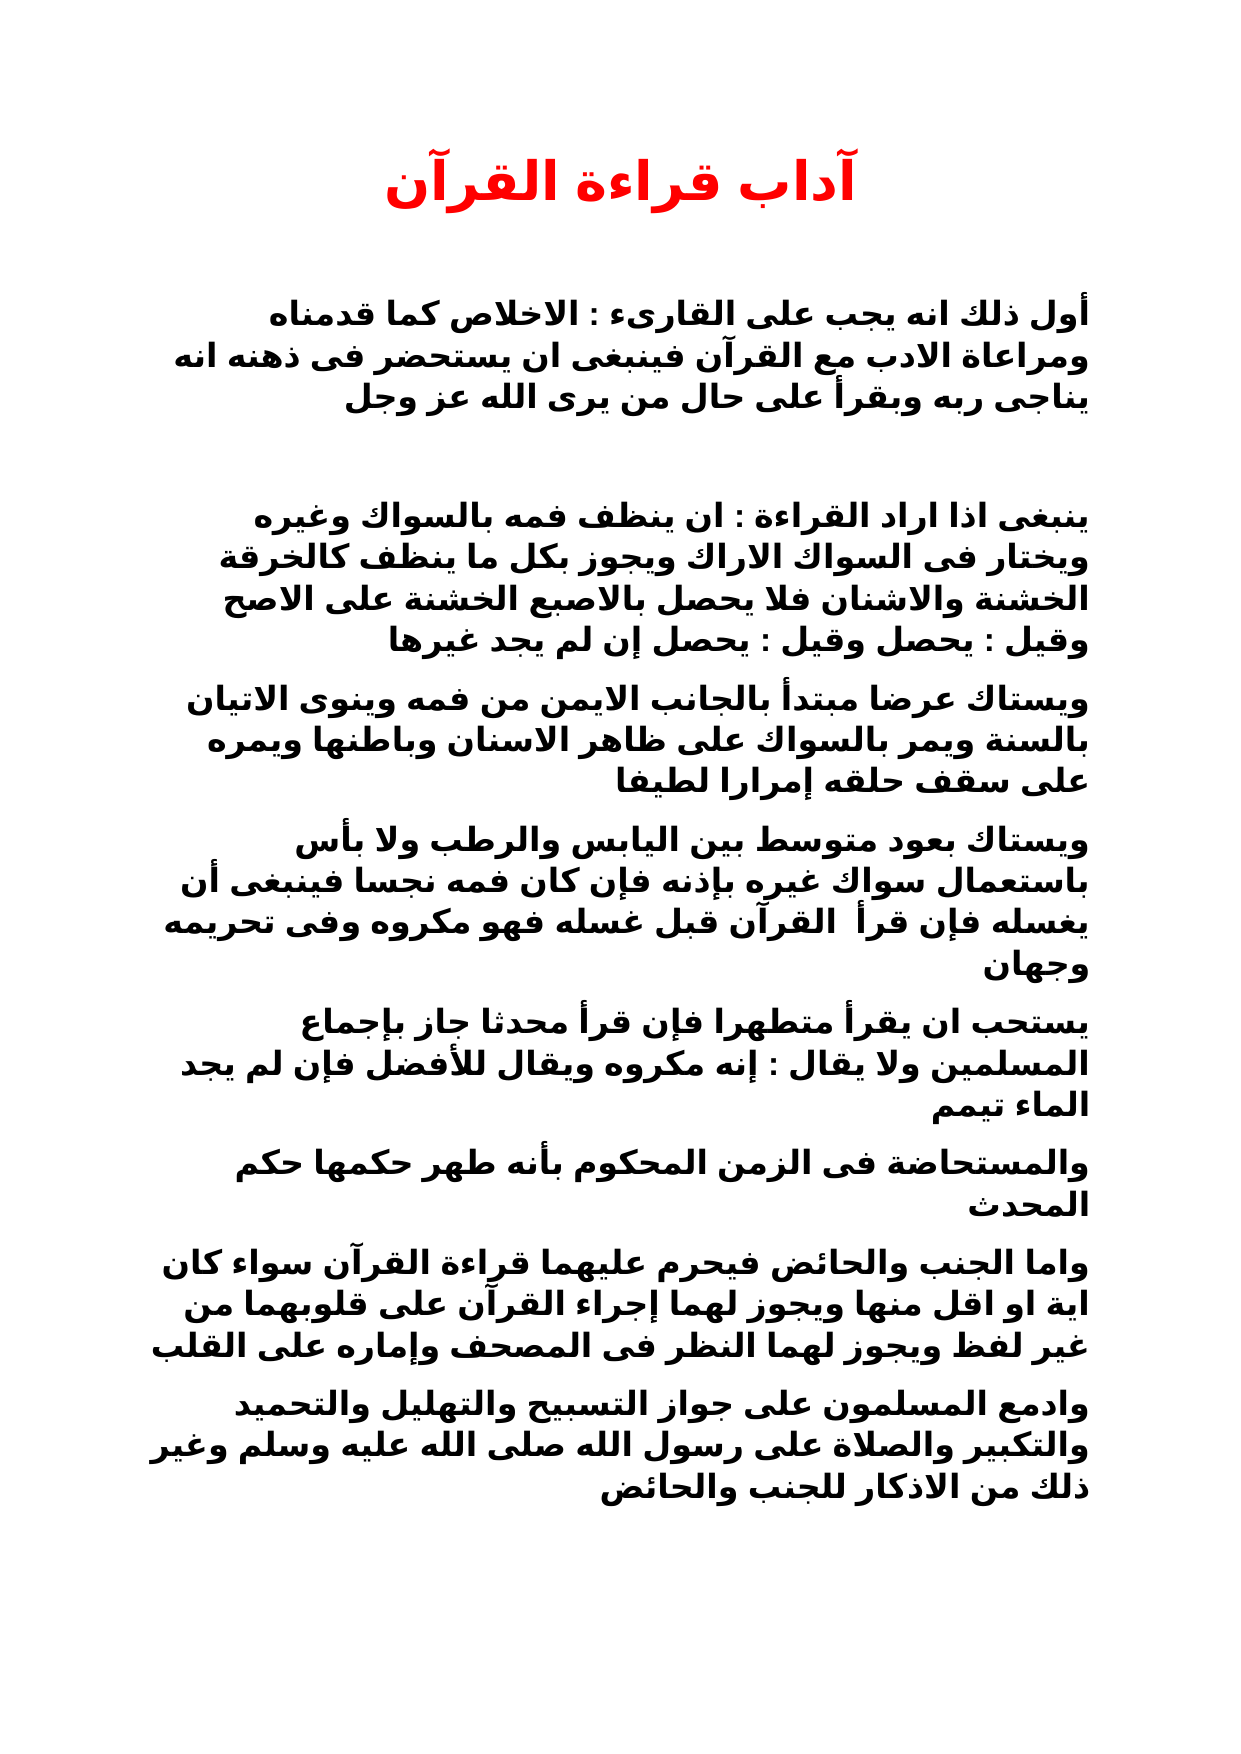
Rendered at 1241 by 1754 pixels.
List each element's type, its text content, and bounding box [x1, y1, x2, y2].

text أول ذلك انه يجب على القارىء : الاخلاص كما قدمناه ومراعاة الادب مع القرآن فينبغى ان يستحضر فى ذهنه انه يناجى ربه وبقرأ على حال من يرى الله عز وجل [150, 294, 1090, 416]
text والمستحاضة فى الزمن المحكوم بأنه طهر حكمها حكم المحدث [150, 1143, 1090, 1223]
text ويستاك عرضا مبتدأ بالجانب الايمن من فمه وينوى الاتيان بالسنة ويمر بالسواك على ظاهر الاسنان وباطنها ويمره على سقف حلقه إمرارا لطيفا [150, 679, 1090, 800]
text وادمع المسلمون على جواز التسبيح والتهليل والتحميد والتكبير والصلاة على رسول الله صلى الله عليه وسلم وغير ذلك من الاذكار للجنب والحائض [150, 1384, 1090, 1505]
text ينبغى اذا اراد القراءة : ان ينظف فمه بالسواك وغيره ويختار فى السواك الاراك ويجوز بكل ما ينظف كالخرقة الخشنة والاشنان فلا يحصل بالاصبع الخشنة على الاصح وقيل : يحصل وقيل : يحصل إن لم يجد غيرها [150, 496, 1090, 659]
text واما الجنب والحائض فيحرم عليهما قراءة القرآن سواء كان اية او اقل منها ويجوز لهما إجراء القرآن على قلوبهما من غير لفظ ويجوز لهما النظر فى المصحف وإماره على القلب [150, 1243, 1090, 1364]
text يستحب ان يقرأ متطهرا فإن قرأ محدثا جاز بإجماع المسلمين ولا يقال : إنه مكروه ويقال للأفضل فإن لم يجد الماء تيمم [150, 1002, 1090, 1123]
text آداب قراءة القرآن [150, 150, 1090, 212]
text ويستاك بعود متوسط بين اليابس والرطب ولا بأس باستعمال سواك غيره بإذنه فإن كان فمه نجسا فينبغى أن يغسله فإن قرأ القرآن قبل غسله فهو مكروه وفى تحريمه وجهان [150, 820, 1090, 982]
